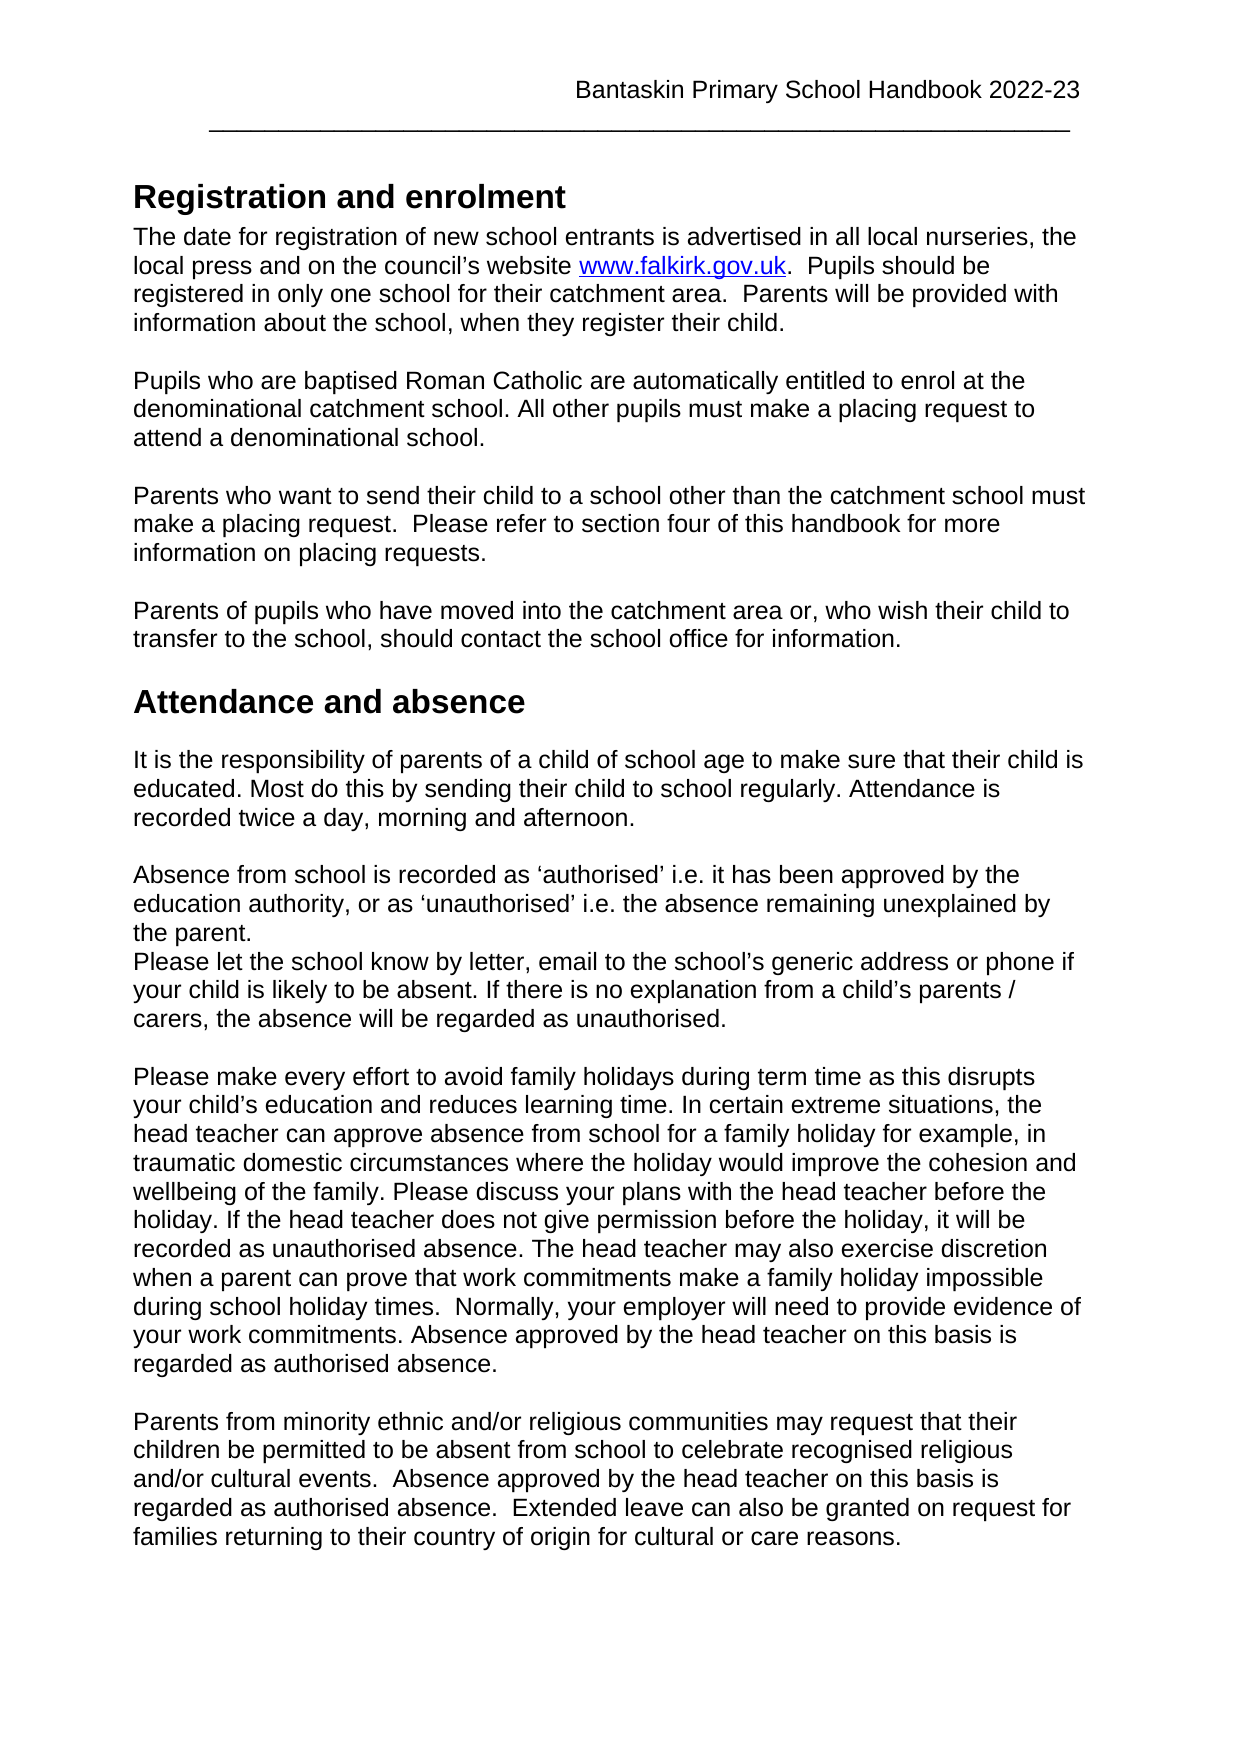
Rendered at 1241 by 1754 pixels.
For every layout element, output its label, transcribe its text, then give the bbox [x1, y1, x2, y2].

text Parents who want to send their child to a school other than the catchment school must make a placing request. Please refer to section four of this handbook for more information on placing requests. [133, 481, 1090, 567]
text Parents from minority ethnic and/or religious communities may request that their children be permitted to be absent from school to celebrate recognised religious and/or cultural events. Absence approved by the head teacher on this basis is regarded as authorised absence. Extended leave can also be granted on request for families returning to their country of origin for cultural or care reasons. [133, 1407, 1090, 1550]
text The date for registration of new school entrants is advertised in all local nurseries, the local press and on the council’s website www.falkirk.gov.uk. Pupils should be registered in only one school for their catchment area. Parents will be provided with information about the school, when they register their child. [133, 222, 1090, 337]
text It is the responsibility of parents of a child of school age to make sure that their child is educated. Most do this by sending their child to school regularly. Attendance is recorded twice a day, morning and afternoon. [133, 745, 1090, 832]
text Parents of pupils who have moved into the catchment area or, who wish their child to transfer to the school, should contact the school office for information. [133, 596, 1090, 653]
text Registration and enrolment [133, 177, 1090, 216]
text Please let the school know by letter, email to the school’s generic address or phone if your child is likely to be absent. If there is no explanation from a child’s parents / carers, the absence will be regarded as unauthorised. [133, 947, 1090, 1033]
text Attendance and absence [133, 682, 1090, 720]
text Please make every effort to avoid family holidays during term time as this disrupts your child’s education and reduces learning time. In certain extreme situations, the head teacher can approve absence from school for a family holiday for example, in traumatic domestic circumstances where the holiday would improve the cohesion and wellbeing of the family. Please discuss your plans with the head teacher before the holiday. If the head teacher does not give permission before the holiday, it will be recorded as unauthorised absence. The head teacher may also exercise discretion when a parent can prove that work commitments make a family holiday impossible during school holiday times. Normally, your employer will need to provide evidence of your work commitments. Absence approved by the head teacher on this basis is regarded as authorised absence. [133, 1062, 1090, 1378]
text Pupils who are baptised Roman Catholic are automatically entitled to enrol at the denominational catchment school. All other pupils must make a placing request to attend a denominational school. [133, 366, 1090, 452]
text Absence from school is recorded as ‘authorised’ i.e. it has been approved by the education authority, or as ‘unauthorised’ i.e. the absence remaining unexplained by the parent. [133, 860, 1090, 947]
